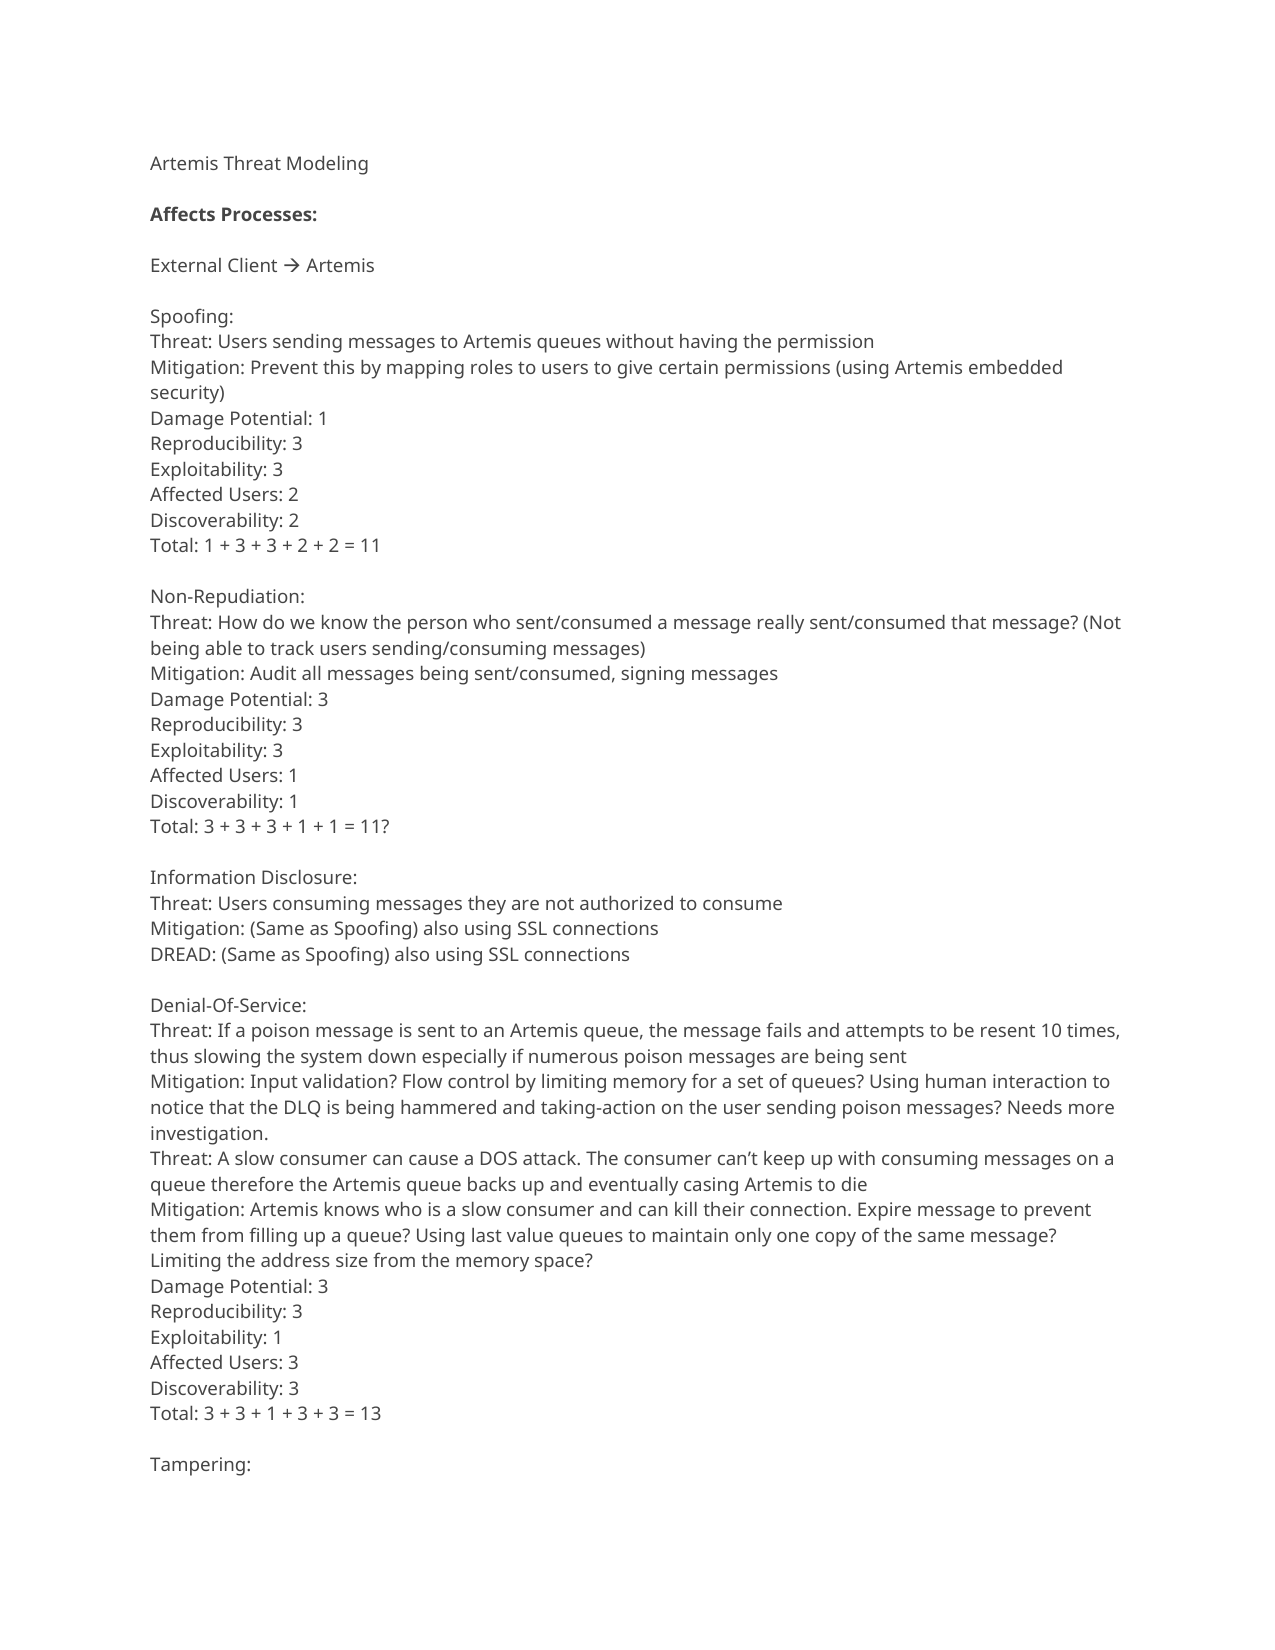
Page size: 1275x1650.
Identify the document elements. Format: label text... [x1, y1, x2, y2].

text External Client Artemis [150, 252, 1125, 278]
text Exploitability: 1 [150, 1324, 1125, 1349]
text Damage Potential: 1 [150, 405, 1125, 431]
text Discoverability: 1 [150, 788, 1125, 813]
text Exploitability: 3 [150, 737, 1125, 762]
text Mitigation: Prevent this by mapping roles to users to give certain permissions (using Artemis embedded security) [150, 354, 1125, 405]
text DREAD: (Same as Spoofing) also using SSL connections [150, 941, 1125, 967]
text Mitigation: Input validation? Flow control by limiting memory for a set of queues? Using human interaction to notice that the DLQ is being hammered and taking-action on the user sending poison messages? Needs more investigation. [150, 1069, 1125, 1145]
text Damage Potential: 3 [150, 1273, 1125, 1298]
text Artemis Threat Modeling [150, 150, 1125, 176]
text Denial-Of-Service: [150, 992, 1125, 1018]
text Discoverability: 3 [150, 1375, 1125, 1401]
text Reproducibility: 3 [150, 431, 1125, 456]
text Spoofing: [150, 303, 1125, 329]
text Total: 3 + 3 + 1 + 3 + 3 = 13 [150, 1401, 1125, 1426]
text Information Disclosure: [150, 864, 1125, 890]
text Exploitability: 3 [150, 456, 1125, 482]
text Mitigation: Audit all messages being sent/consumed, signing messages [150, 660, 1125, 686]
text Non-Repudiation: [150, 584, 1125, 609]
text Threat: Users consuming messages they are not authorized to consume [150, 890, 1125, 916]
text Affected Users: 1 [150, 762, 1125, 788]
text Total: 3 + 3 + 3 + 1 + 1 = 11? [150, 813, 1125, 839]
text Threat: A slow consumer can cause a DOS attack. The consumer can’t keep up with consuming messages on a queue therefore the Artemis queue backs up and eventually casing Artemis to die [150, 1145, 1125, 1196]
text Tampering: [150, 1452, 1125, 1477]
text Affects Processes: [150, 201, 1125, 227]
text Threat: If a poison message is sent to an Artemis queue, the message fails and attempts to be resent 10 times, thus slowing the system down especially if numerous poison messages are being sent [150, 1018, 1125, 1069]
text Threat: How do we know the person who sent/consumed a message really sent/consumed that message? (Not being able to track users sending/consuming messages) [150, 609, 1125, 660]
text Mitigation: Artemis knows who is a slow consumer and can kill their connection. Expire message to prevent them from filling up a queue? Using last value queues to maintain only one copy of the same message? Limiting the address size from the memory space? [150, 1196, 1125, 1273]
text Affected Users: 2 [150, 482, 1125, 507]
text Discoverability: 2 [150, 507, 1125, 533]
text Mitigation: (Same as Spoofing) also using SSL connections [150, 916, 1125, 941]
text Reproducibility: 3 [150, 711, 1125, 737]
text Damage Potential: 3 [150, 686, 1125, 711]
text Threat: Users sending messages to Artemis queues without having the permission [150, 329, 1125, 354]
text Affected Users: 3 [150, 1349, 1125, 1375]
text Total: 1 + 3 + 3 + 2 + 2 = 11 [150, 533, 1125, 558]
text Reproducibility: 3 [150, 1298, 1125, 1324]
